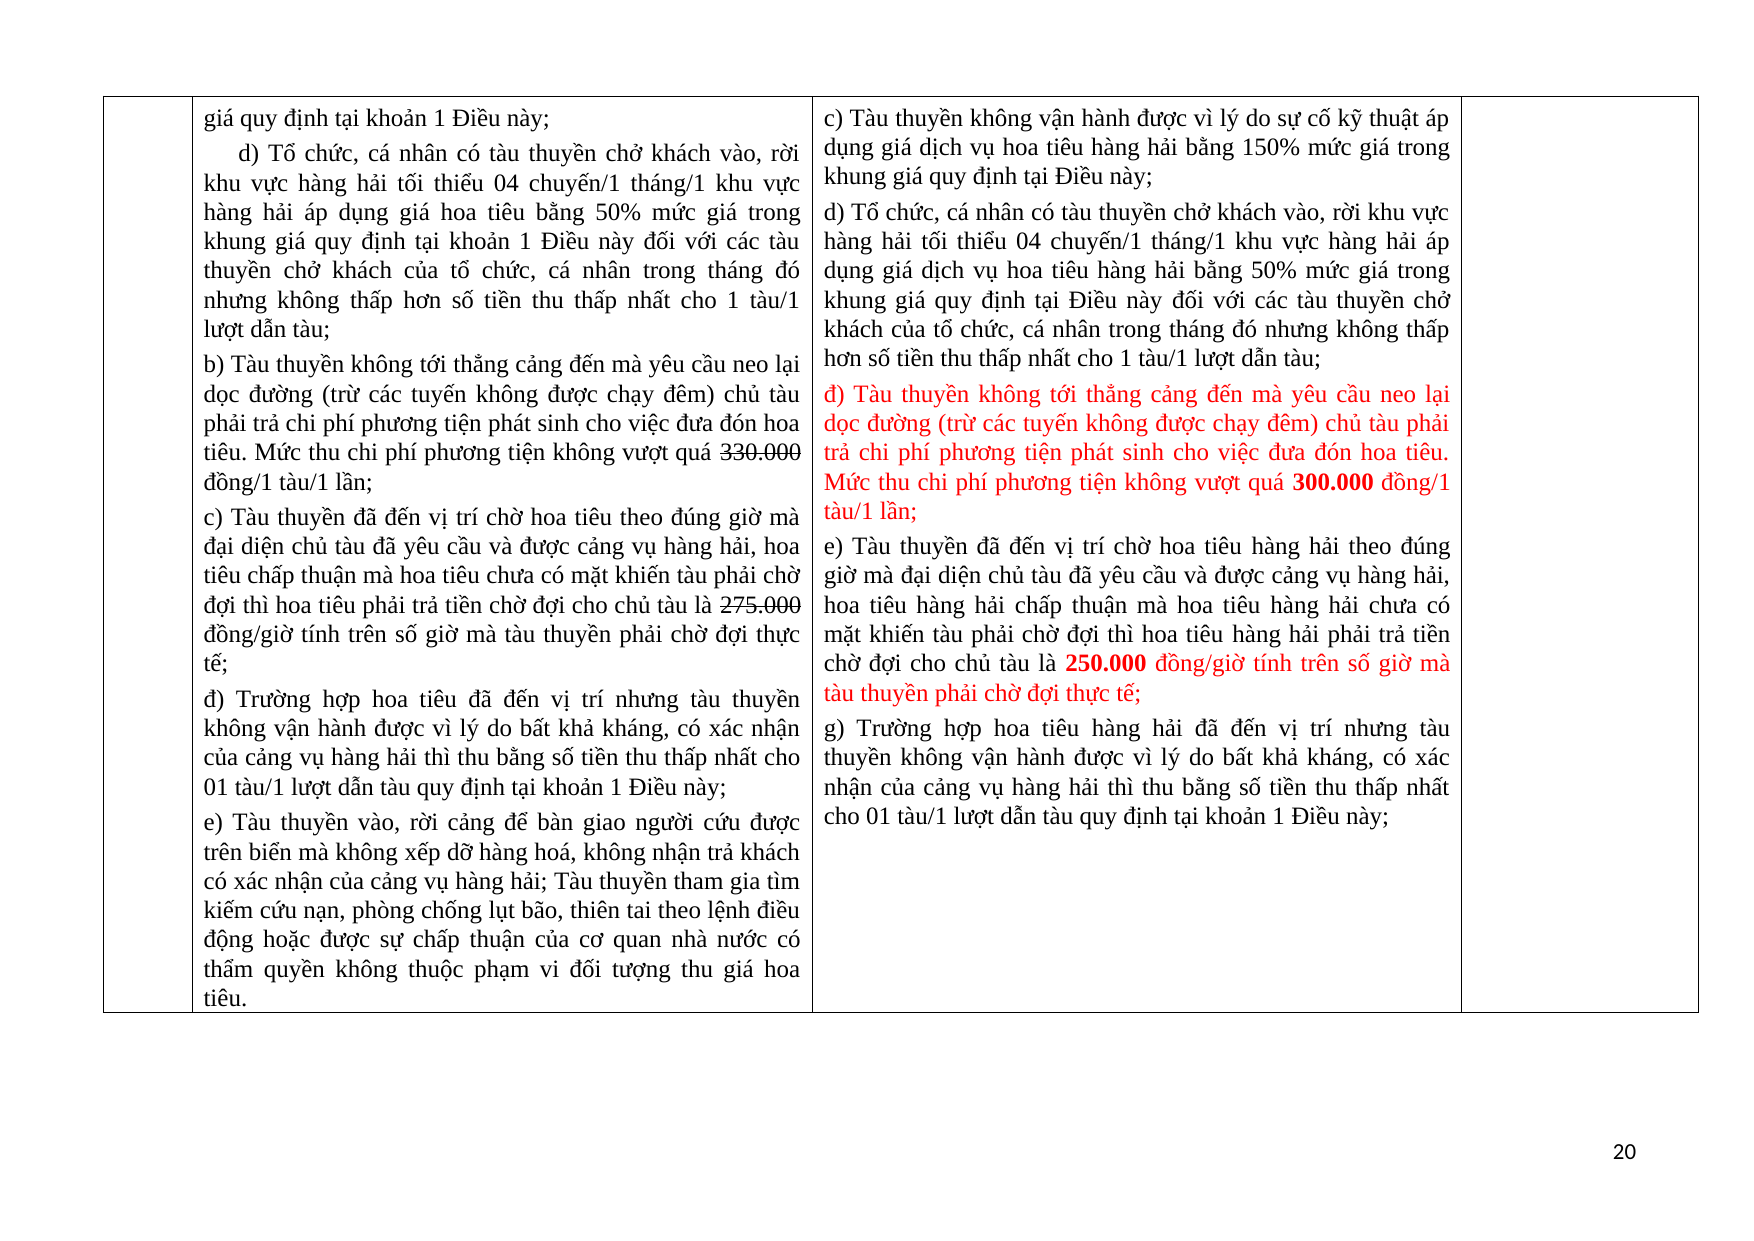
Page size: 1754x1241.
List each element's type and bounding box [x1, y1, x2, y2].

table_cell [813, 97, 1461, 1012]
table_cell [104, 97, 192, 1012]
table_cell [193, 97, 812, 1012]
table_cell [1462, 97, 1698, 1012]
